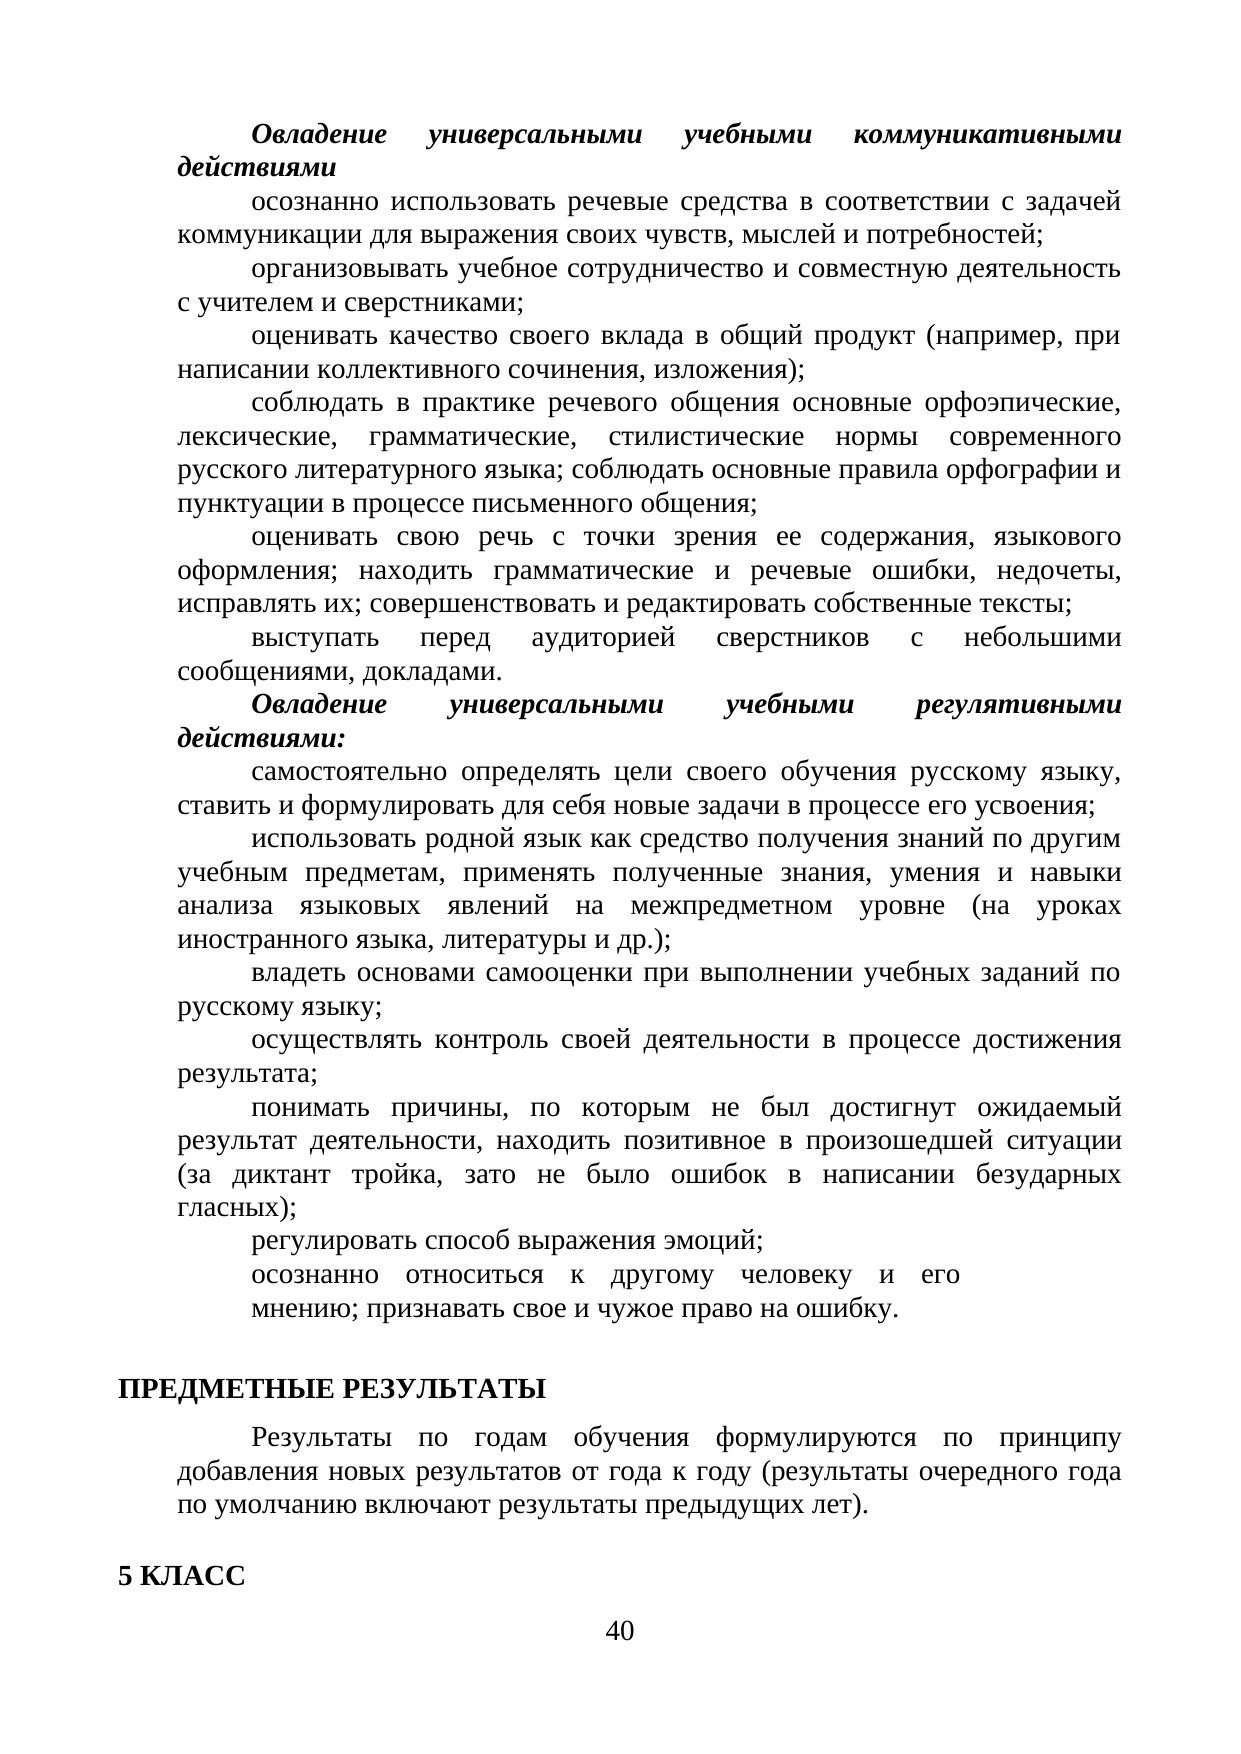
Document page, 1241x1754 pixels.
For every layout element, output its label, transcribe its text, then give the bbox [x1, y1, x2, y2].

text осознанно использовать речевые средства в соответствии с задачей коммуникации для выражения своих чувств, мыслей и потребностей; [177, 183, 1122, 250]
text выступать перед аудиторией сверстников с небольшими сообщениями, докладами. [177, 619, 1122, 686]
text использовать родной язык как средство получения знаний по другим учебным предметам, применять полученные знания, умения и навыки анализа языковых явлений на межпредметном уровне (на уроках иностранного языка, литературы и др.); [177, 820, 1122, 954]
text Овладение универсальными учебными регулятивными действиями: [177, 686, 1122, 753]
text осуществлять контроль своей деятельности в процессе достижения результата; [177, 1022, 1122, 1089]
text оценивать качество своего вклада в общий продукт (например, при написании коллективного сочинения, изложения); [177, 317, 1122, 384]
text Результаты по годам обучения формулируются по принципу добавления новых результатов от года к году (результаты очередного года по умолчанию включают результаты предыдущих лет). [177, 1419, 1122, 1520]
text понимать причины, по которым не был достигнут ожидаемый результат деятельности, находить позитивное в произошедшей ситуации (за диктант тройка, зато не было ошибок в написании безударных гласных); [177, 1089, 1122, 1223]
text осознанно относиться к другому человеку и его мнению; признавать свое и чужое право на ошибку. [251, 1256, 960, 1323]
text соблюдать в практике речевого общения основные орфоэпические, лексические, грамматические, стилистические нормы современного русского литературного языка; соблюдать основные правила орфографии и пунктуации в процессе письменного общения; [177, 384, 1122, 518]
text организовывать учебное сотрудничество и совместную деятельность с учителем и сверстниками; [177, 250, 1122, 317]
text самостоятельно определять цели своего обучения русскому языку, ставить и формулировать для себя новые задачи в процессе его усвоения; [177, 753, 1122, 820]
list КЛАСС [118, 1558, 1165, 1592]
text регулировать способ выражения эмоций; [251, 1223, 1165, 1256]
text Овладение универсальными учебными коммуникативными действиями [177, 116, 1122, 183]
text оценивать свою речь с точки зрения ее содержания, языкового оформления; находить грамматические и речевые ошибки, недочеты, исправлять их; совершенствовать и редактировать собственные тексты; [177, 518, 1122, 619]
text владеть основами самооценки при выполнении учебных заданий по русскому языку; [177, 954, 1121, 1022]
text ПРЕДМЕТНЫЕ РЕЗУЛЬТАТЫ [118, 1371, 1165, 1404]
